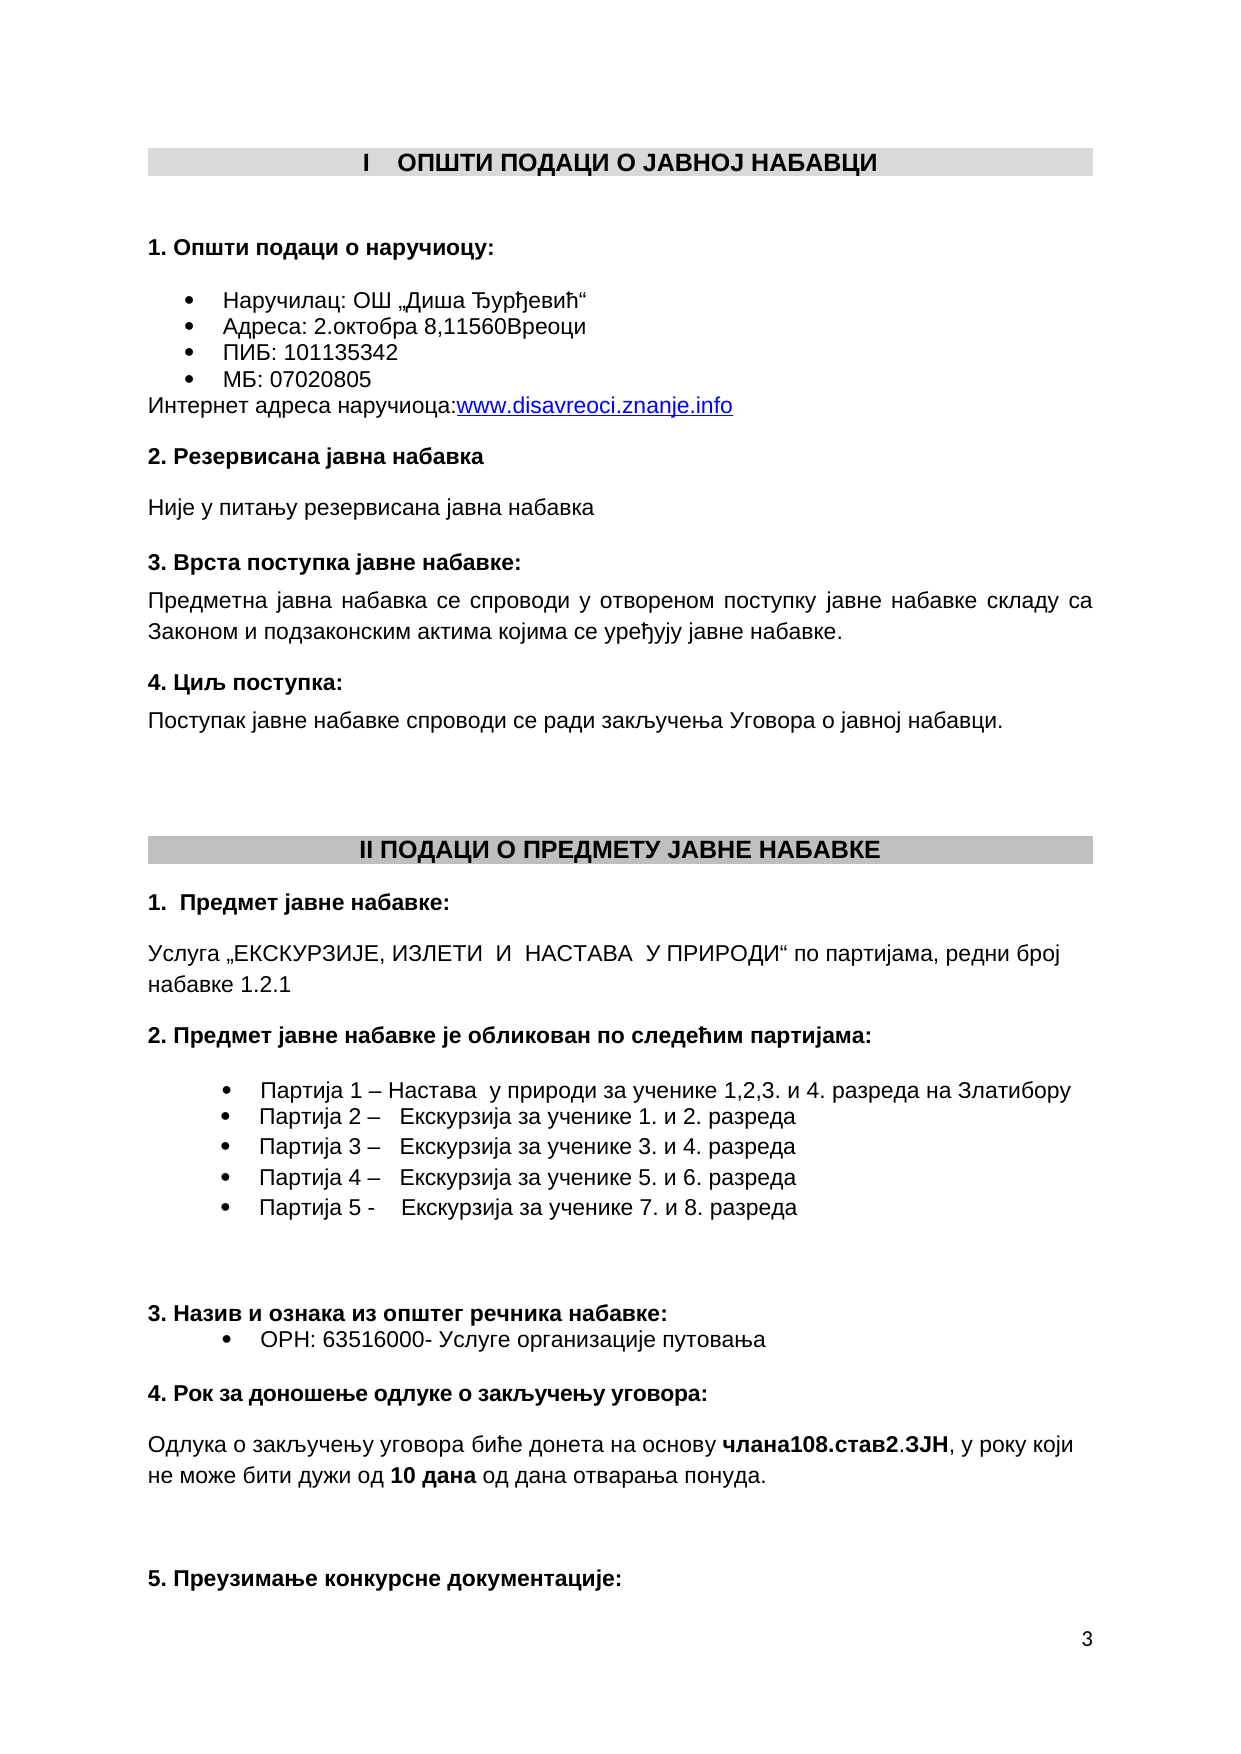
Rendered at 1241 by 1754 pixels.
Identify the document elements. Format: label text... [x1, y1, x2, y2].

text 1. Општи подаци о наручиоцу: [148, 234, 1093, 260]
text 1. Предмет јавне набавке: [148, 889, 1093, 916]
text 2. Резервисана јавна набавка [148, 443, 1093, 469]
text 3. Назив и ознака из општег речника набавке: [148, 1300, 1093, 1326]
list Партија 4 – Екскурзија за ученике 5. и 6. разреда [221, 1163, 1149, 1190]
text Услуга „ЕКСКУРЗИЈЕ, ИЗЛЕТИ И НАСТАВА У ПРИРОДИ“ по партијама, редни број набавке 1.2.1 [148, 940, 1093, 997]
list Адреса: 2.октобра 8,11560Вреоци [185, 313, 1093, 339]
list Партија 5 - Екскурзија за ученике 7. и 8. разреда [221, 1194, 1149, 1220]
list Партија 3 – Екскурзија за ученике 3. и 4. разреда [221, 1133, 1149, 1160]
list ПИБ: 101135342 [185, 339, 1093, 366]
text 2. Предмет јавне набавке је обликован по следећим партијама: [148, 1022, 1093, 1048]
list МБ: 07020805 [185, 366, 1093, 392]
text I ОПШТИ ПОДАЦИ О ЈАВНОЈ НАБАВЦИ [148, 148, 1093, 176]
list Партија 1 – Настава у природи за ученике 1,2,3. и 4. разреда на Златибору [223, 1077, 1149, 1103]
text Није у питању резервисана јавна набавка [148, 494, 1093, 520]
text 4. Циљ поступка: [148, 669, 1093, 695]
list Наручилац: ОШ „Диша Ђурђевић“ [185, 287, 1093, 313]
list Партија 2 – Екскурзија за ученике 1. и 2. разреда [221, 1103, 1149, 1129]
text Одлука о закључењу уговора биће донета на основу члана108.став2.ЗЈН, у року који не може бити дужи од 10 дана од дана отварања понуда. [148, 1431, 1093, 1488]
text 3. Врста поступка јавне набавке: [148, 549, 1093, 576]
text II ПОДАЦИ О ПРЕДМЕТУ ЈАВНЕ НАБАВКЕ [148, 836, 1093, 864]
list ОРН: 63516000- Услуге организације путовања [223, 1326, 1093, 1353]
text Поступак јавне набавке спроводи се ради закључења Уговора о јавној набавци. [148, 707, 1093, 733]
text Предметна јавна набавка се спроводи у отвореном поступку јавне набавке складу са Законом и подзаконским актима којима се уређују јавне набавке. [148, 587, 1093, 644]
text 4. Рок за доношење одлуке о закључењу уговора: [148, 1379, 1093, 1407]
text Интернет адреса наручиоца:www.disavreoci.znanje.info [148, 392, 1093, 418]
text 5. Преузимање конкурсне документације: [148, 1564, 1093, 1591]
